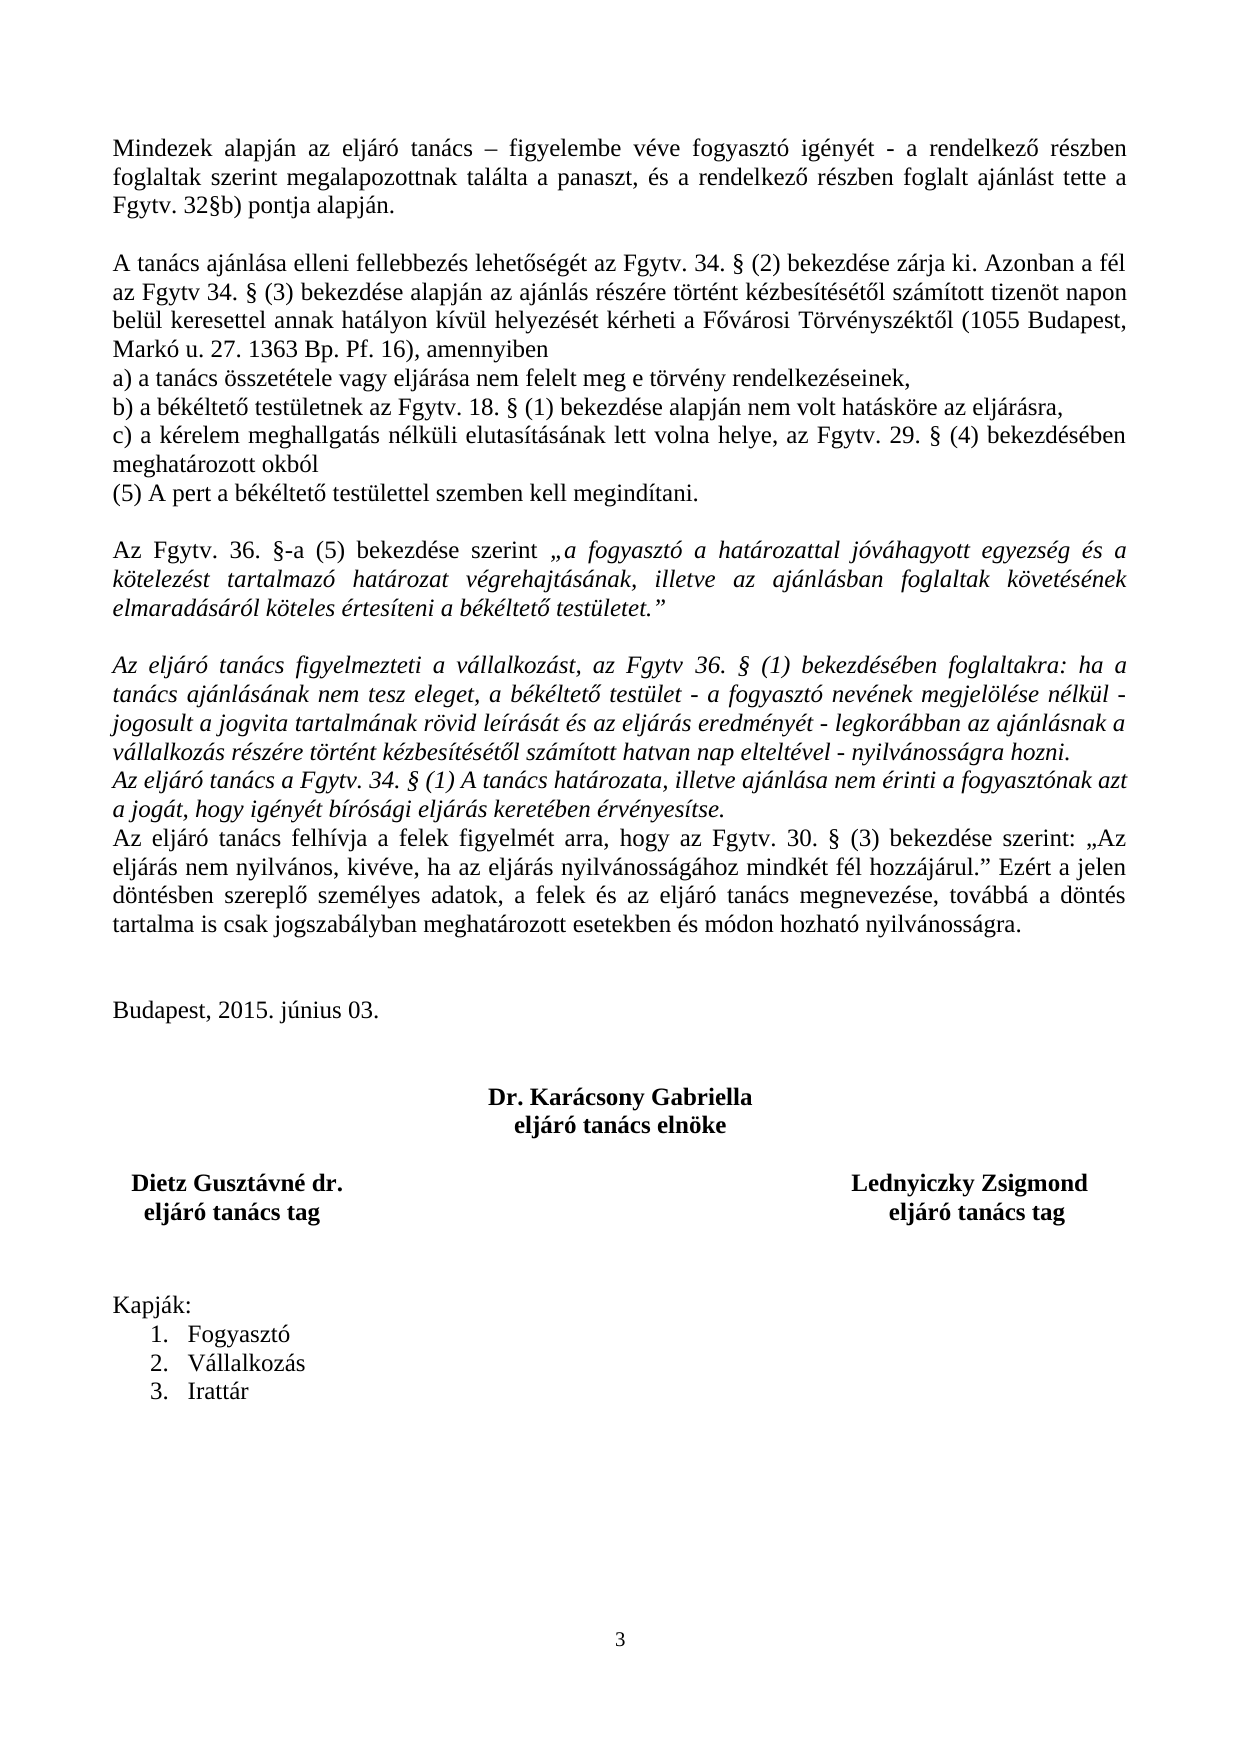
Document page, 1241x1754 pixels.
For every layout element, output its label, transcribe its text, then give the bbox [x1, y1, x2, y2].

text A tanács ajánlása elleni fellebbezés lehetőségét az Fgytv. 34. § (2) bekezdése zárja ki. Azonban a fél az Fgytv 34. § (3) bekezdése alapján az ajánlás részére történt kézbesítésétől számított tizenöt napon belül keresettel annak hatályon kívül helyezését kérheti a Fővárosi Törvényszéktől (1055 Budapest, Markó u. 27. 1363 Bp. Pf. 16), amennyiben [112, 248, 1128, 363]
text Budapest, 2015. június 03. [112, 995, 1128, 1024]
text Kapják: [112, 1290, 1128, 1319]
text Az Fgytv. 36. §-a (5) bekezdése szerint „a fogyasztó a határozattal jóváhagyott egyezség és a kötelezést tartalmazó határozat végrehajtásának, illetve az ajánlásban foglaltak követésének elmaradásáról köteles értesíteni a békéltető testületet.” [112, 535, 1128, 622]
list Fogyasztó [150, 1319, 1128, 1348]
text Dr. [112, 1082, 1128, 1110]
text 3. Irattár [112, 1376, 1128, 1405]
text Az eljáró tanács felhívja a felek figyelmét arra, hogy az Fgytv. 30. § (3) bekezdése szerint: „Az eljárás nem nyilvános, kivéve, ha az eljárás nyilvánosságához mindkét fél hozzájárul.” Ezért a jelen döntésben szereplő személyes adatok, a felek és az eljáró tanács megnevezése, továbbá a döntés tartalma is csak jogszabályban meghatározott esetekben és módon hozható nyilvánosságra. [112, 823, 1128, 938]
text Mindezek alapján az eljáró tanács – figyelembe véve fogyasztó igényét - a rendelkező részben foglaltak szerint megalapozottnak találta a panaszt, és a rendelkező részben foglalt ajánlást tette a Fgytv. 32§b) pontja alapján. [112, 133, 1128, 219]
text eljáró tanács tag eljáró tanács tag [112, 1197, 1128, 1225]
text Az eljáró tanács figyelmezteti a vállalkozást, az Fgytv 36. § (1) bekezdésében foglaltakra: ha a tanács ajánlásának nem tesz eleget, a békéltető testület - a fogyasztó nevének megjelölése nélkül - jogosult a jogvita tartalmának rövid leírását és az eljárás eredményét - legkorábban az ajánlásnak a vállalkozás részére történt kézbesítésétől számított hatvan nap elteltével - nyilvánosságra hozni. [112, 650, 1128, 765]
text a) a tanács összetétele vagy eljárása nem felelt meg e törvény rendelkezéseinek, [112, 363, 1128, 392]
text eljáró tanács elnöke [112, 1110, 1128, 1139]
text Dietz Gusztávné dr. Lednyiczky Zsigmond [112, 1168, 1128, 1197]
text Az eljáró tanács a Fgytv. 34. § (1) A tanács határozata, illetve ajánlása nem érinti a fogyasztónak azt a jogát, hogy igényét bírósági eljárás keretében érvényesítse. [112, 765, 1128, 823]
text c) a kérelem meghallgatás nélküli elutasításának lett volna helye, az Fgytv. 29. § (4) bekezdésében meghatározott okból [112, 420, 1128, 478]
list Vállalkozás [150, 1348, 1128, 1376]
text b) a békéltető testületnek az Fgytv. 18. § (1) bekezdése alapján nem volt hatásköre az eljárásra, [112, 392, 1128, 420]
text (5) A pert a békéltető testülettel szemben kell megindítani. [112, 478, 1128, 507]
